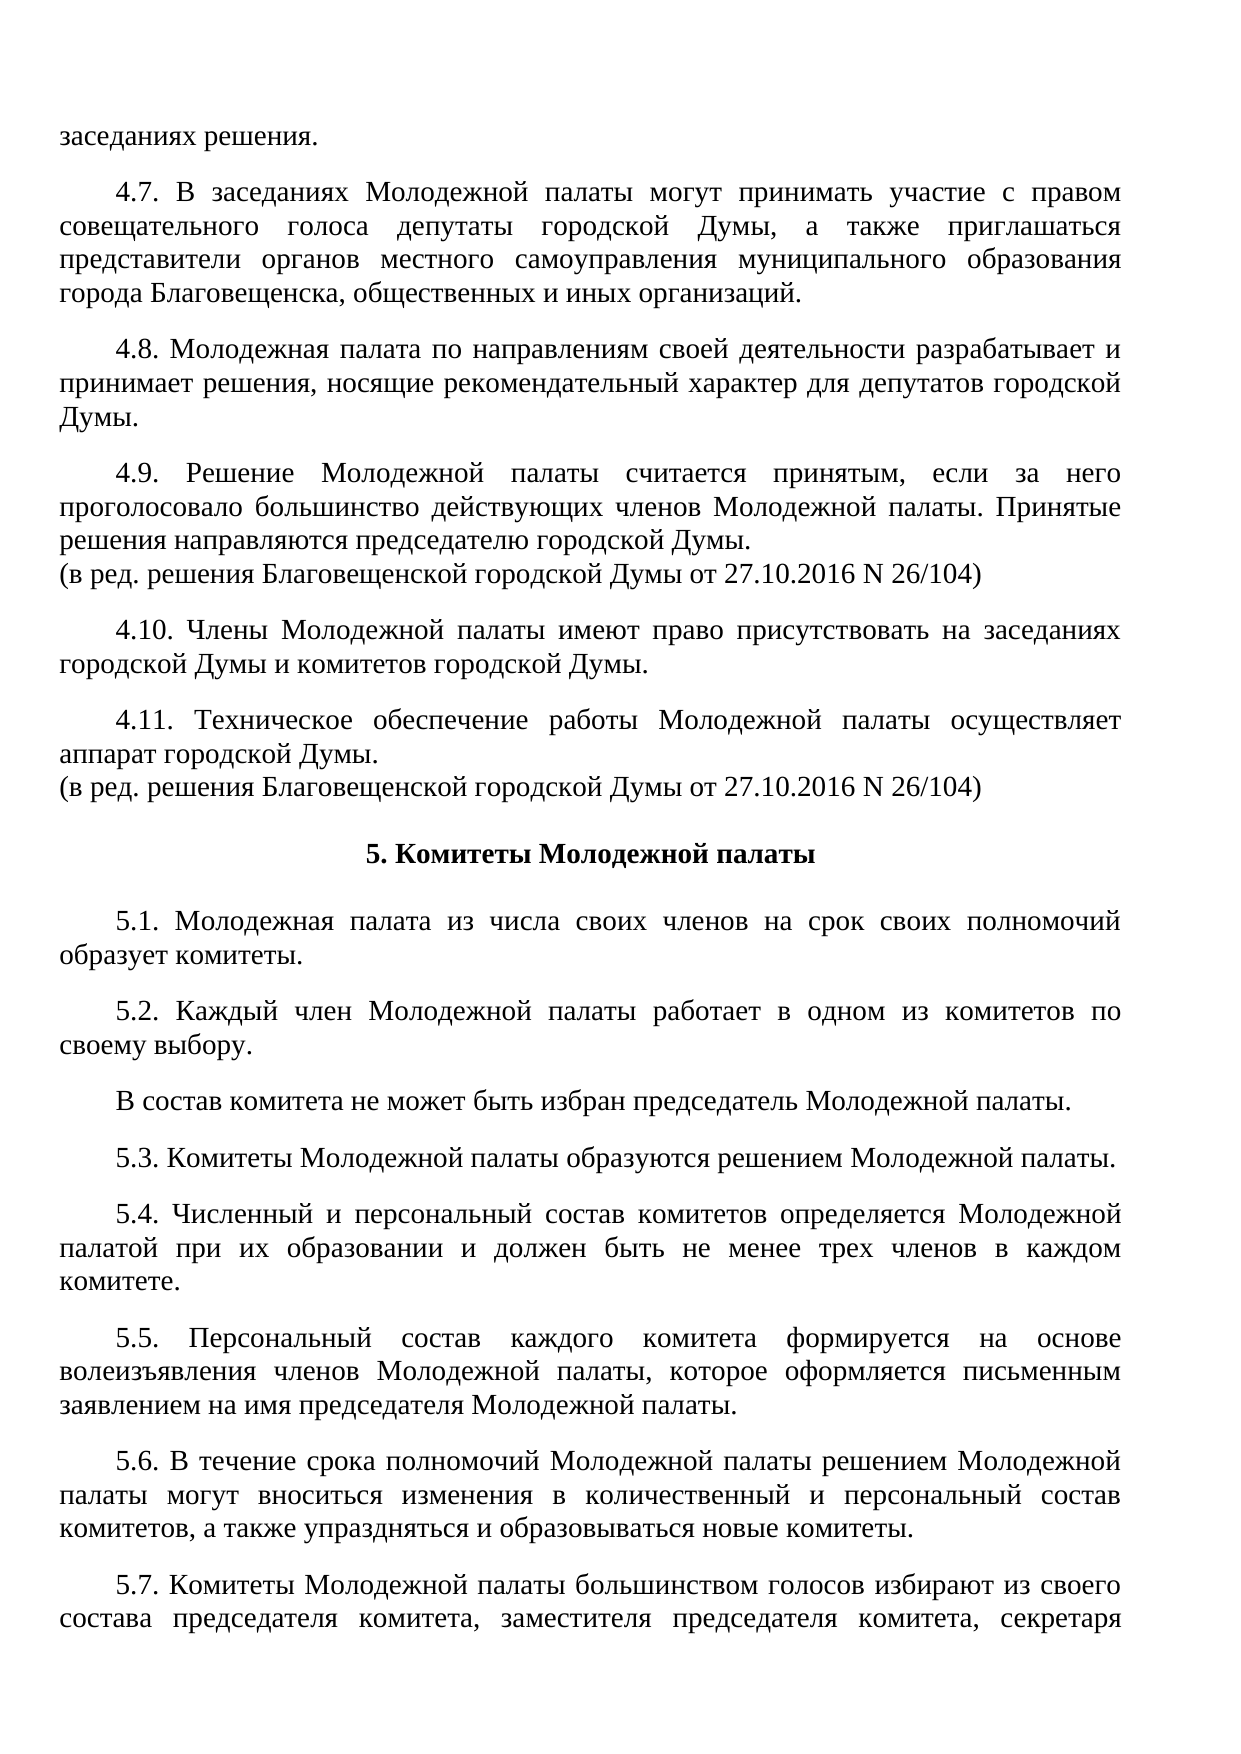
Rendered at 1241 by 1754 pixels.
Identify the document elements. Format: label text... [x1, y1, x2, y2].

text 4.8. Молодежная палата по направлениям своей деятельности разрабатывает и принимает решения, носящие рекомендательный характер для депутатов городской Думы. [59, 332, 1122, 432]
text (в ред. решения Благовещенской городской Думы от 27.10.2016 N 26/104) [59, 769, 1122, 803]
text 4.11. Техническое обеспечение работы Молодежной палаты осуществляет аппарат городской Думы. [59, 702, 1122, 769]
text 4.7. В заседаниях Молодежной палаты могут принимать участие с правом совещательного голоса депутаты городской Думы, а также приглашаться представители органов местного самоуправления муниципального образования города Благовещенска, общественных и иных организаций. [59, 174, 1122, 309]
text 4.9. Решение Молодежной палаты считается принятым, если за него проголосовало большинство действующих членов Молодежной палаты. Принятые решения направляются председателю городской Думы. [59, 455, 1122, 556]
title 5. Комитеты Молодежной палаты [59, 836, 1122, 870]
text 4.10. Члены Молодежной палаты имеют право присутствовать на заседаниях городской Думы и комитетов городской Думы. [59, 612, 1122, 679]
text 5.5. Персональный состав каждого комитета формируется на основе волеизъявления членов Молодежной палаты, которое оформляется письменным заявлением на имя председателя Молодежной палаты. [59, 1320, 1122, 1421]
text 5.2. Каждый член Молодежной палаты работает в одном из комитетов по своему выбору. [59, 993, 1122, 1061]
text 5.4. Численный и персональный состав комитетов определяется Молодежной палатой при их образовании и должен быть не менее трех членов в каждом комитете. [59, 1196, 1122, 1297]
text ведет протоколы заседаний Молодежной палаты, оформляет принятые на заседаниях решения. [59, 118, 1122, 152]
text 5.3. Комитеты Молодежной палаты образуются решением Молодежной палаты. [59, 1140, 1122, 1173]
text 5.1. Молодежная палата из числа своих членов на срок своих полномочий образует комитеты. [59, 903, 1122, 971]
text (в ред. решения Благовещенской городской Думы от 27.10.2016 N 26/104) [59, 556, 1122, 589]
text 5.6. В течение срока полномочий Молодежной палаты решением Молодежной палаты могут вноситься изменения в количественный и персональный состав комитетов, а также упраздняться и образовываться новые комитеты. [59, 1443, 1122, 1544]
text В состав комитета не может быть избран председатель Молодежной палаты. [59, 1083, 1122, 1117]
